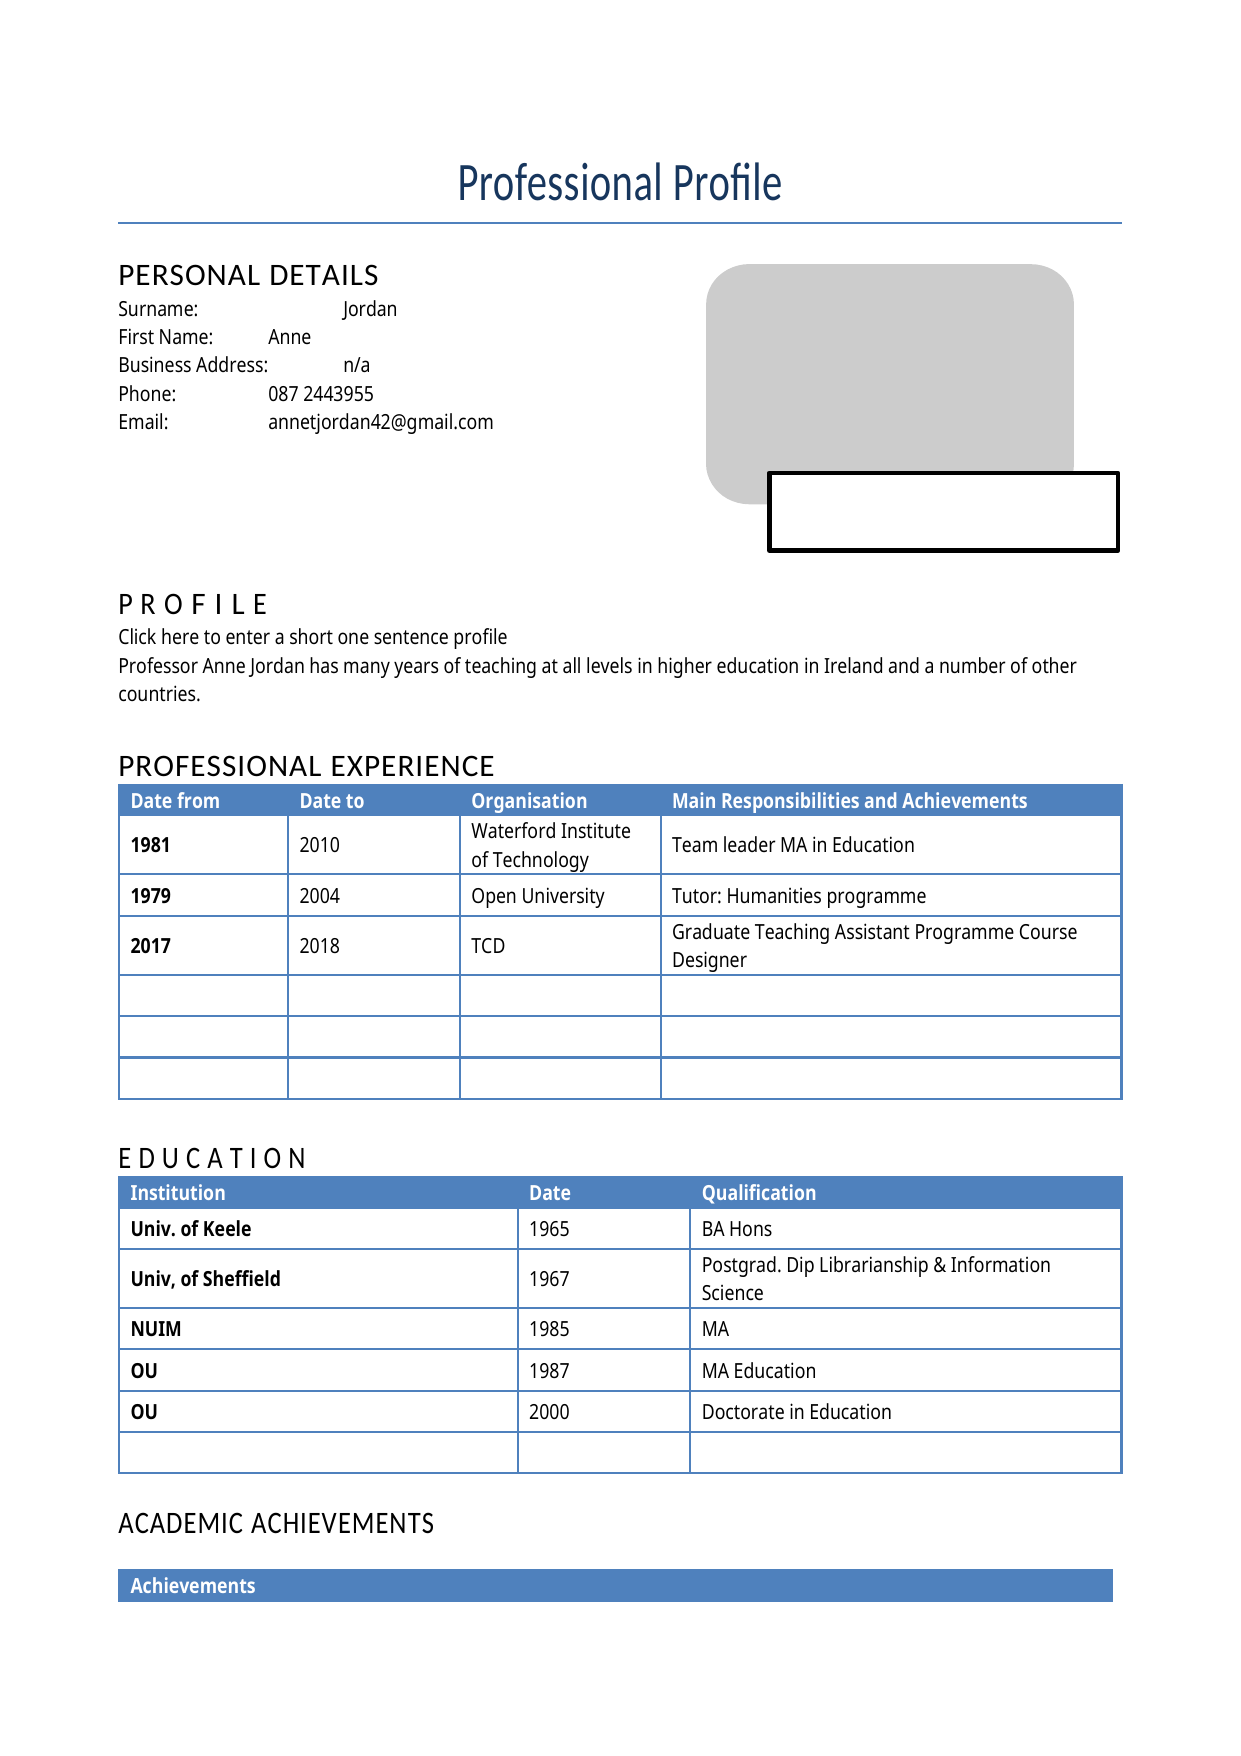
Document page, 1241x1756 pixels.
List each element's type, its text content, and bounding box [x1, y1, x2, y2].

table_cell 1987 [519, 1350, 689, 1389]
table_cell [662, 976, 1120, 1015]
table_cell Open University [461, 875, 660, 915]
table_cell BA Hons [691, 1209, 1120, 1248]
table_header Date from [120, 786, 288, 814]
table_cell [289, 1017, 459, 1056]
table_cell 1967 [519, 1250, 689, 1307]
table_cell Doctorate in Education [691, 1392, 1120, 1431]
table_cell 2017 [120, 917, 287, 974]
table_header Main Responsibilities and Achievements [661, 786, 1120, 814]
table_cell 1979 [120, 875, 287, 915]
table_cell [662, 1017, 1120, 1056]
table_cell Univ, of Sheffield [120, 1250, 517, 1307]
table_cell [289, 1059, 459, 1098]
table_cell OU [120, 1350, 517, 1389]
table_cell NUIM [120, 1309, 517, 1348]
table_cell Team leader MA in Education [662, 816, 1120, 873]
table_cell Graduate Teaching Assistant Programme Course Designer [662, 917, 1120, 974]
table_cell 1981 [120, 816, 287, 873]
text Business Address: [118, 351, 583, 379]
table_cell [120, 976, 287, 1015]
table_header Date [518, 1178, 690, 1207]
table_cell [120, 1433, 517, 1472]
table_header Institution [120, 1178, 518, 1207]
table_cell 1985 [519, 1309, 689, 1348]
table_cell Waterford Institute of Technology [461, 816, 660, 873]
subtitle academic ACHIEVEMENTS [118, 1503, 1122, 1541]
text First Name: [118, 322, 583, 351]
text Surname: [118, 294, 583, 322]
table_cell 1965 [519, 1209, 689, 1248]
subtitle P R O F I L E [118, 584, 1122, 622]
table_header Organisation [460, 786, 661, 814]
table_cell [289, 976, 459, 1015]
table_header Achievements [120, 1571, 1111, 1600]
table_cell [691, 1433, 1120, 1472]
subtitle Professional experience [118, 746, 1122, 784]
title Professional Profile [118, 148, 1122, 222]
text Email: [118, 407, 583, 436]
table_cell [120, 1059, 287, 1098]
table_cell [461, 1017, 660, 1056]
table_header Date to [288, 786, 460, 814]
table_cell Tutor: Humanities programme [662, 875, 1120, 915]
subtitle PERSONAL DETAILS [118, 256, 583, 294]
text Phone: [118, 379, 583, 407]
table_cell 2018 [289, 917, 459, 974]
table_cell 2010 [289, 816, 459, 873]
table_cell OU [120, 1392, 517, 1431]
table_cell [461, 1059, 660, 1098]
table_cell [519, 1433, 689, 1472]
table_cell 2004 [289, 875, 459, 915]
table_cell TCD [461, 917, 660, 974]
table_cell [662, 1059, 1120, 1098]
table_header Qualification [690, 1178, 1120, 1207]
table_cell [120, 1017, 287, 1056]
table_cell Postgrad. Dip Librarianship & Information Science [691, 1250, 1120, 1307]
table_cell 2000 [519, 1392, 689, 1431]
table_cell MA Education [691, 1350, 1120, 1389]
table_cell MA [691, 1309, 1120, 1348]
subtitle E D U C A T I O N [118, 1138, 1122, 1176]
table_cell Univ. of Keele [120, 1209, 517, 1248]
table_cell [461, 976, 660, 1015]
